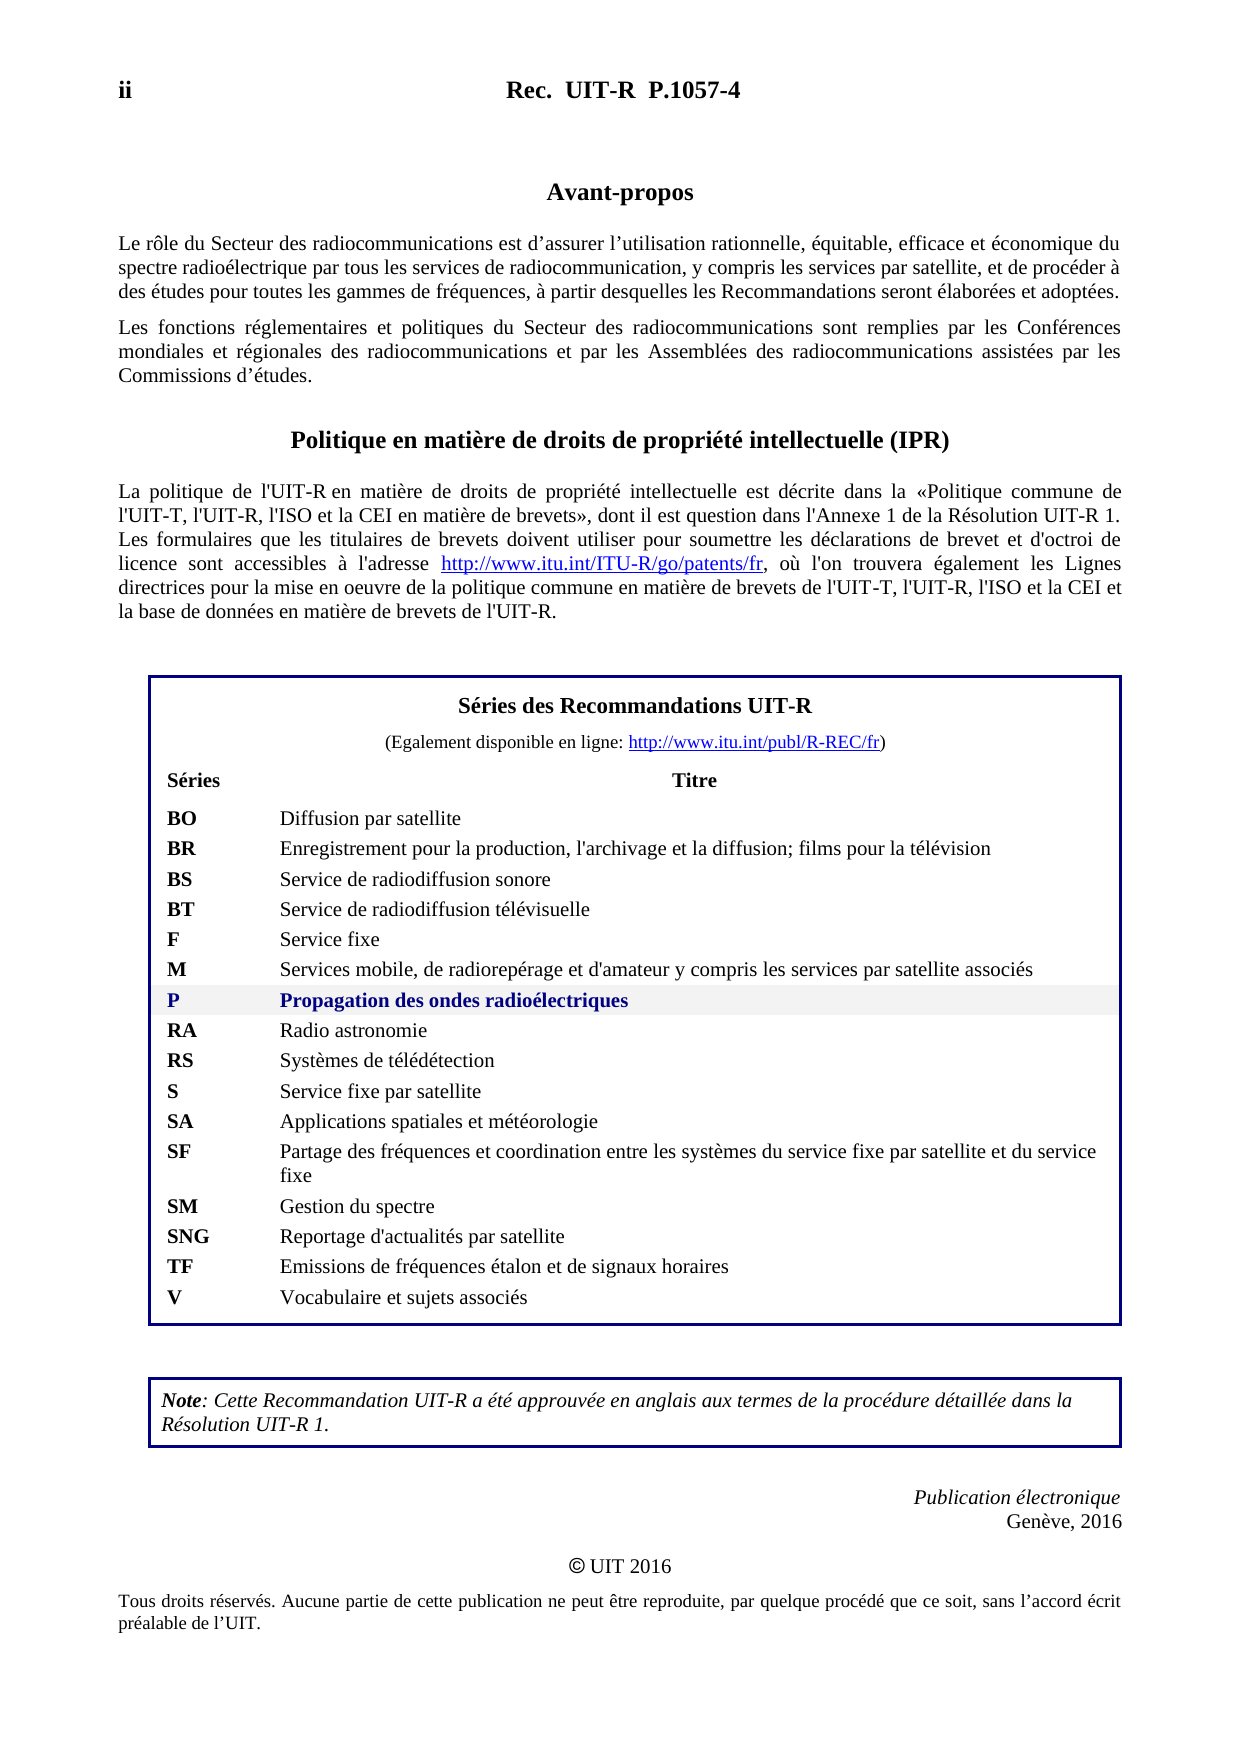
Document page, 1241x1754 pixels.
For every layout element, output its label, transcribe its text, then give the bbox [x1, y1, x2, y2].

table_cell M [151, 954, 268, 984]
table_cell Séries [151, 759, 268, 803]
table_cell Propagation des ondes radioélectriques [268, 985, 1119, 1015]
text Tous droits réservés. Aucune partie de cette publication ne peut être reproduite, par quelque procédé que ce soit, sans l’accord écrit préalable de l’UIT. [118, 1590, 1122, 1633]
table_cell Gestion du spectre [268, 1191, 1119, 1221]
table_cell Partage des fréquences et coordination entre les systèmes du service fixe par satellite et du service fixe [268, 1136, 1119, 1191]
table_cell BO [151, 803, 268, 833]
table_cell Service de radiodiffusion sonore [268, 863, 1119, 894]
table_cell Diffusion par satellite [268, 803, 1119, 833]
table_cell BR [151, 833, 268, 863]
table_cell RA [151, 1015, 268, 1045]
table_cell Vocabulaire et sujets associés [268, 1281, 1119, 1323]
text Publication électronique [118, 1484, 1122, 1509]
text La politique de l'UIT-R en matière de droits de propriété intellectuelle est décrite dans la «Politique commune de l'UIT-T, l'UIT-R, l'ISO et la CEI en matière de brevets», dont il est question dans l'Annexe 1 de la Résolution UIT-R 1. Les formulaires que les titulaires de brevets doivent utiliser pour soumettre les déclarations de brevet et d'octroi de licence sont accessibles à l'adresse http://www.itu.int/ITU-R/go/patents/fr, où l'on trouvera également les Lignes directrices pour la mise en oeuvre de la politique commune en matière de brevets de l'UIT-T, l'UIT-R, l'ISO et la CEI et la base de données en matière de brevets de l'UIT-R. [118, 479, 1122, 623]
table_cell V [151, 1281, 268, 1323]
subtitle Politique en matière de droits de propriété intellectuelle (IPR) [118, 425, 1122, 454]
table_cell Titre [268, 759, 1119, 803]
table_cell TF [151, 1251, 268, 1281]
table_cell Emissions de fréquences étalon et de signaux horaires [268, 1251, 1119, 1281]
table_cell Reportage d'actualités par satellite [268, 1221, 1119, 1251]
text Genève, 2016 [118, 1509, 1122, 1533]
table_cell SF [151, 1136, 268, 1191]
table_cell Enregistrement pour la production, l'archivage et la diffusion; films pour la télévision [268, 833, 1119, 863]
table_cell Service fixe par satellite [268, 1076, 1119, 1106]
text UIT 2016 [118, 1553, 1122, 1578]
table_cell S [151, 1076, 268, 1106]
table_cell BT [151, 894, 268, 924]
table_cell Services mobile, de radiorepérage et d'amateur y compris les services par satellite associés [268, 954, 1119, 984]
table_cell Applications spatiales et météorologie [268, 1106, 1119, 1136]
table_header Séries des Recommandations UIT-R (Egalement disponible en ligne: http://www.itu.int/publ/R-REC/fr) [151, 678, 1119, 759]
text Les fonctions réglementaires et politiques du Secteur des radiocommunications sont remplies par les Conférences mondiales et régionales des radiocommunications et par les Assemblées des radiocommunications assistées par les Commissions d’études. [118, 315, 1122, 387]
table_cell P [151, 985, 268, 1015]
table_cell Systèmes de télédétection [268, 1045, 1119, 1076]
table_cell BS [151, 863, 268, 894]
table_cell SA [151, 1106, 268, 1136]
table_cell RS [151, 1045, 268, 1076]
table_cell Service de radiodiffusion télévisuelle [268, 894, 1119, 924]
table_cell Service fixe [268, 924, 1119, 954]
table_cell Radio astronomie [268, 1015, 1119, 1045]
table_cell SM [151, 1191, 268, 1221]
table_cell SNG [151, 1221, 268, 1251]
text Le rôle du Secteur des radiocommunications est d’assurer l’utilisation rationnelle, équitable, efficace et économique du spectre radioélectrique par tous les services de radiocommunication, y compris les services par satellite, et de procéder à des études pour toutes les gammes de fréquences, à partir desquelles les Recommandations seront élaborées et adoptées. [118, 231, 1122, 303]
table_cell F [151, 924, 268, 954]
table_header Note: Cette Recommandation UIT-R a été approuvée en anglais aux termes de la procédure détaillée dans la Résolution UIT-R 1. [151, 1380, 1119, 1445]
text Avant-propos [118, 177, 1122, 206]
